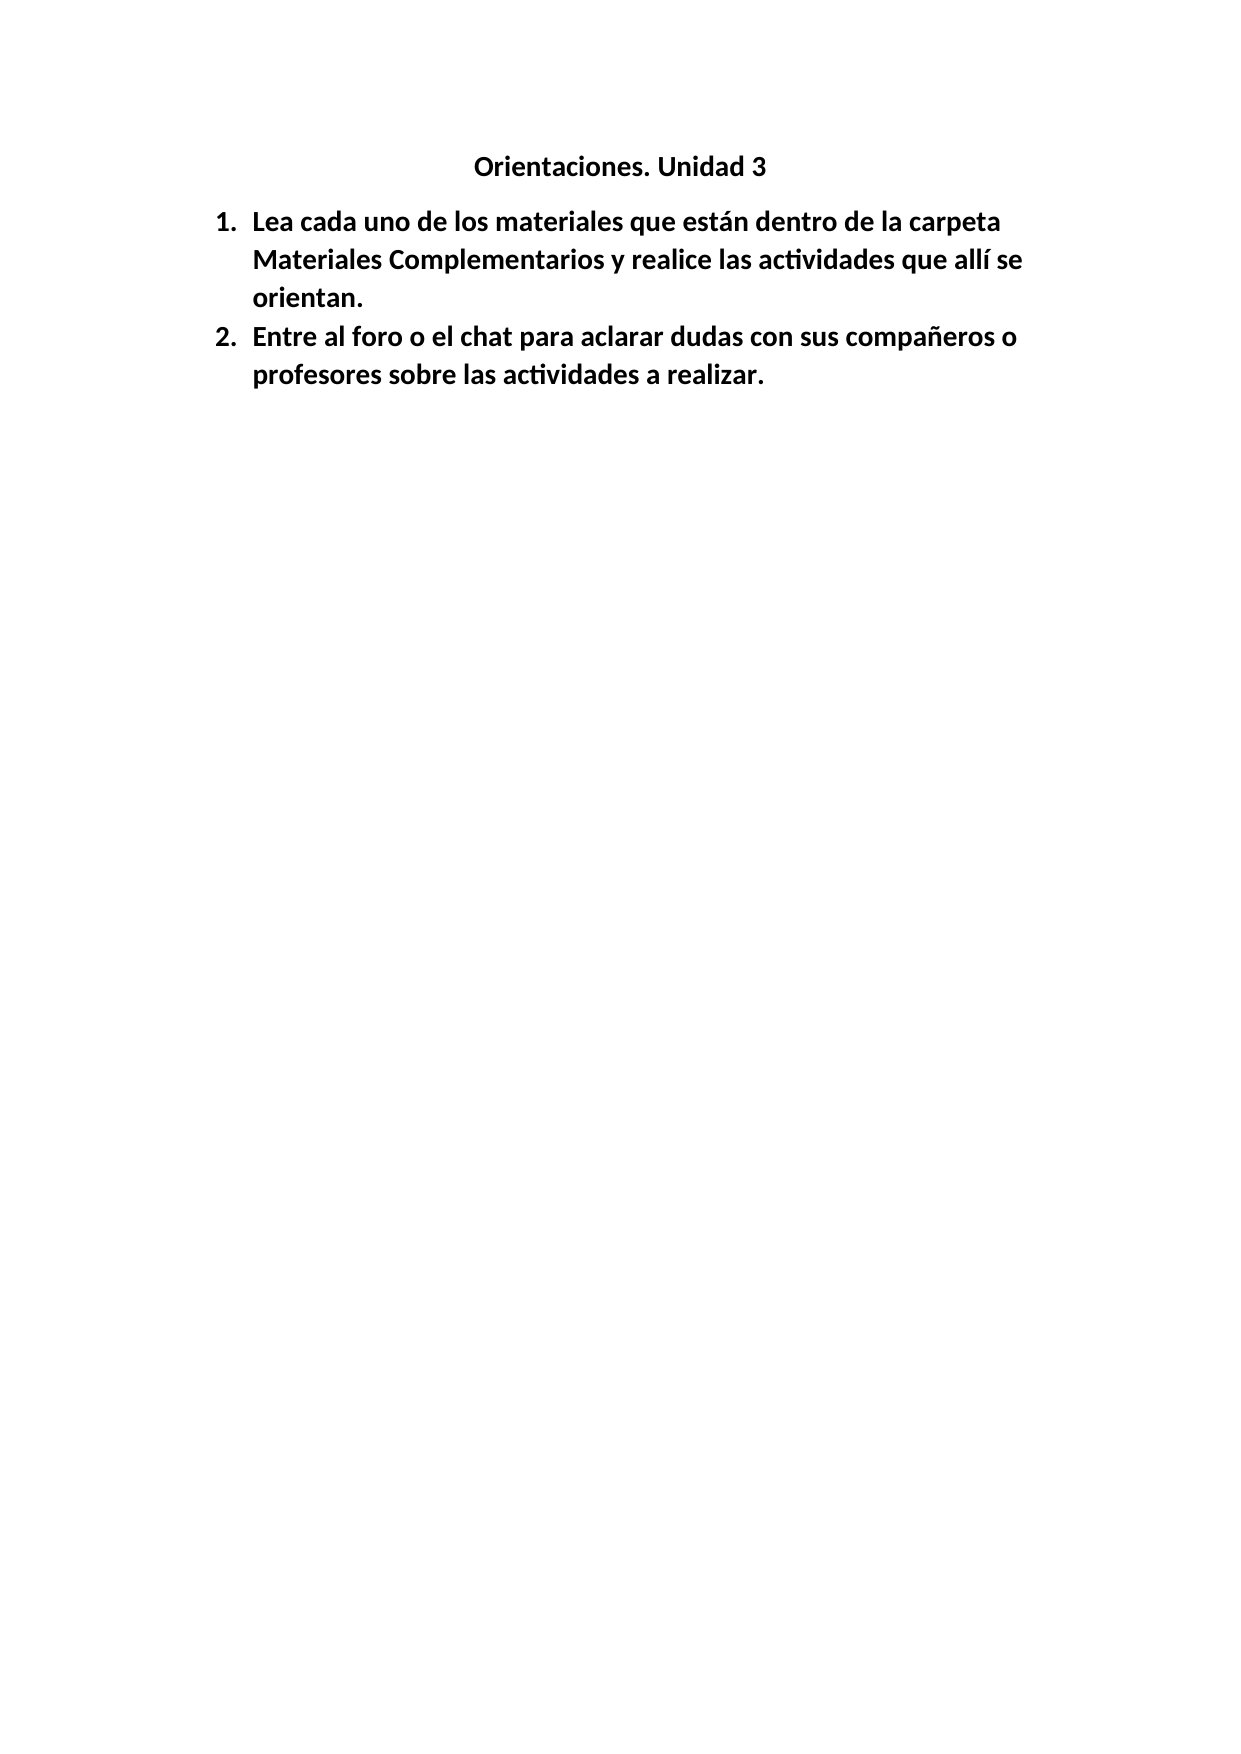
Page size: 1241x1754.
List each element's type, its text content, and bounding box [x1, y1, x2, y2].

text Orientaciones. Unidad 3 [177, 148, 1063, 183]
list Lea cada uno de los materiales que están dentro de la carpeta Materiales Complementarios y realice las actividades que allí se orientan. [215, 203, 1063, 315]
list Entre al foro o el chat para aclarar dudas con sus compañeros o profesores sobre las actividades a realizar. [215, 318, 1063, 392]
